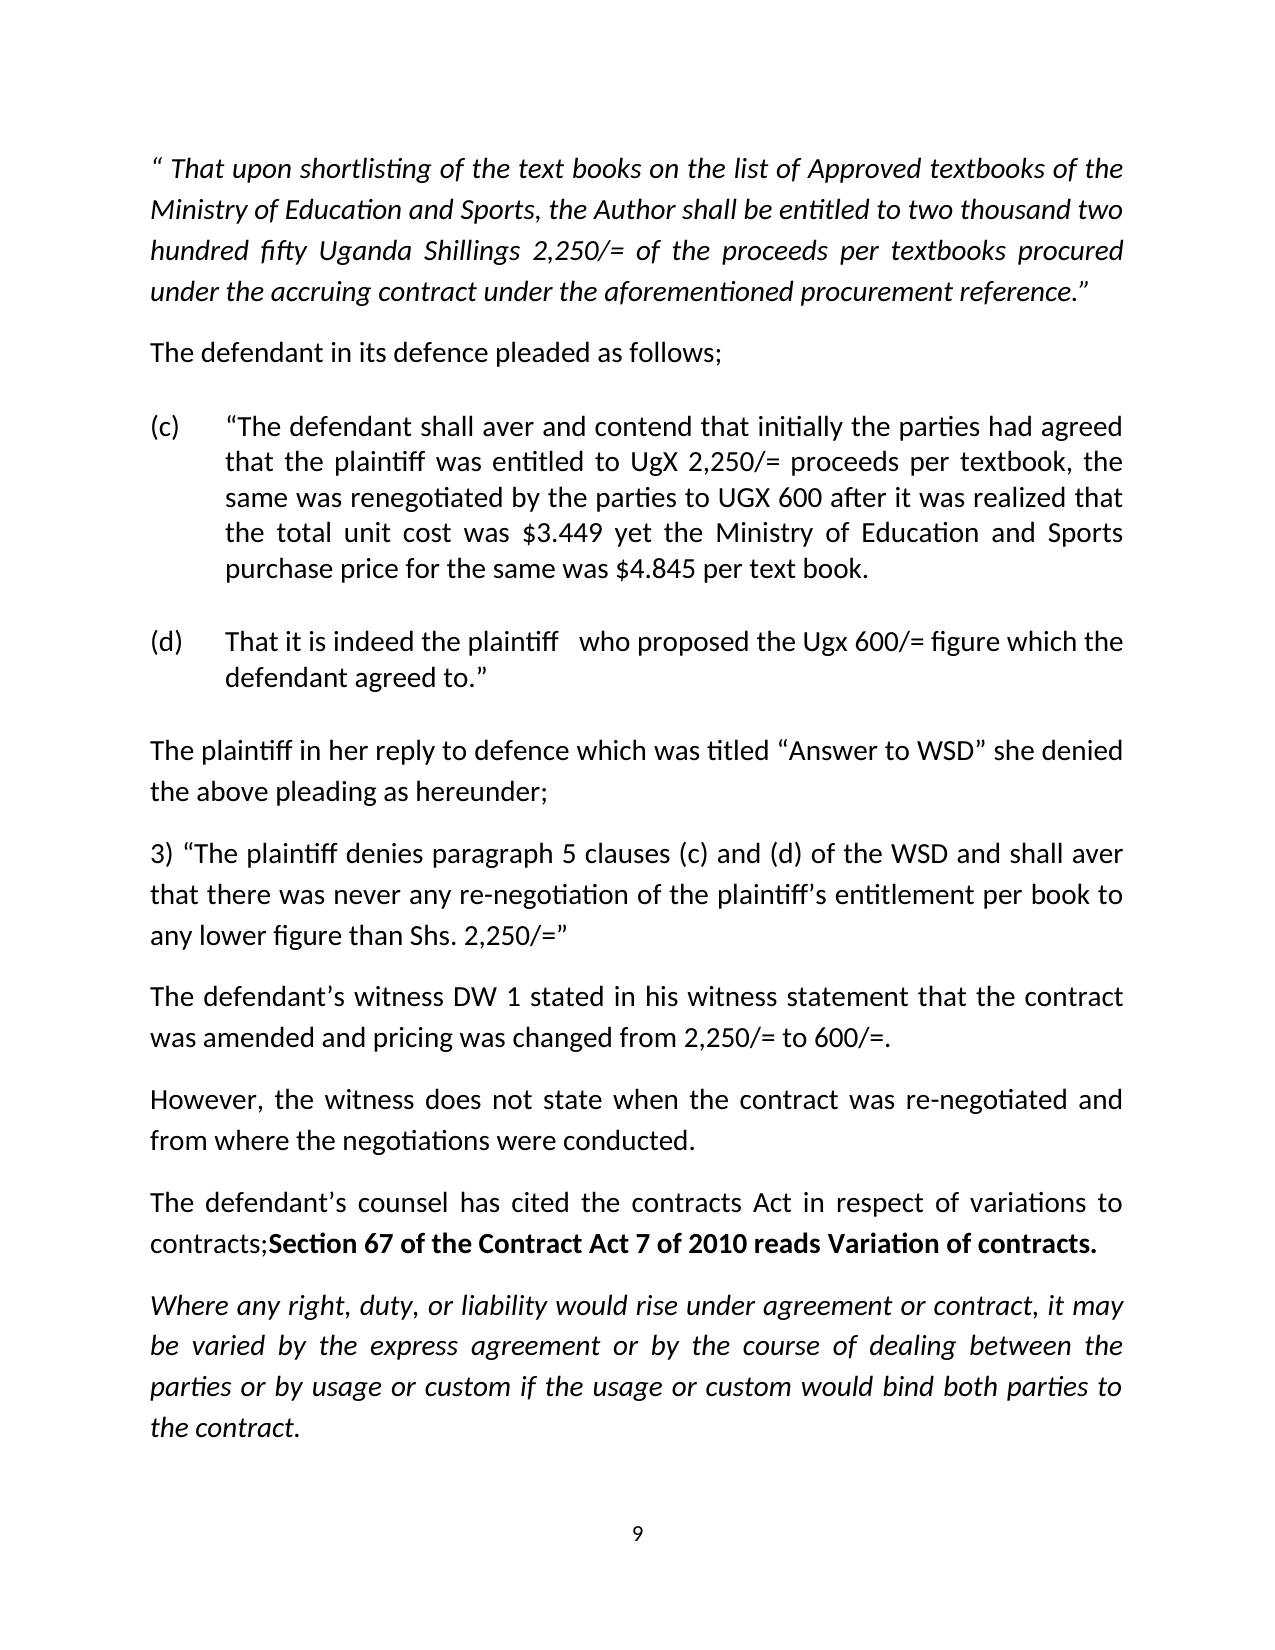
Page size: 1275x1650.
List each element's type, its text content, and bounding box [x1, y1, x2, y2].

text “ That upon shortlisting of the text books on the list of Approved textbooks of the Ministry of Education and Sports, the Author shall be entitled to two thousand two hundred fifty Uganda Shillings 2,250/= of the proceeds per textbooks procured under the accruing contract under the aforementioned procurement reference.” [150, 150, 1125, 308]
text (d) That it is indeed the plaintiff who proposed the Ugx 600/= figure which the defendant agreed to.” [150, 623, 1125, 694]
text The defendant’s witness DW 1 stated in his witness statement that the contract was amended and pricing was changed from 2,250/= to 600/=. [150, 978, 1125, 1055]
text The plaintiff in her reply to defence which was titled “Answer to WSD” she denied the above pleading as hereunder; [150, 732, 1125, 809]
text (c) “The defendant shall aver and contend that initially the parties had agreed that the plaintiff was entitled to UgX 2,250/= proceeds per textbook, the same was renegotiated by the parties to UGX 600 after it was realized that the total unit cost was $3.449 yet the Ministry of Education and Sports purchase price for the same was $4.845 per text book. [150, 408, 1125, 586]
text Where any right, duty, or liability would rise under agreement or contract, it may be varied by the express agreement or by the course of dealing between the parties or by usage or custom if the usage or custom would bind both parties to the contract. [150, 1287, 1125, 1445]
text 3) “The plaintiff denies paragraph 5 clauses (c) and (d) of the WSD and shall aver that there was never any re-negotiation of the plaintiff’s entitlement per book to any lower figure than Shs. 2,250/=” [150, 835, 1125, 952]
text However, the witness does not state when the contract was re-negotiated and from where the negotiations were conducted. [150, 1081, 1125, 1158]
text The defendant in its defence pleaded as follows; [150, 334, 1125, 370]
text The defendant’s counsel has cited the contracts Act in respect of variations to contracts;Section 67 of the Contract Act 7 of 2010 reads Variation of contracts. [150, 1184, 1125, 1260]
